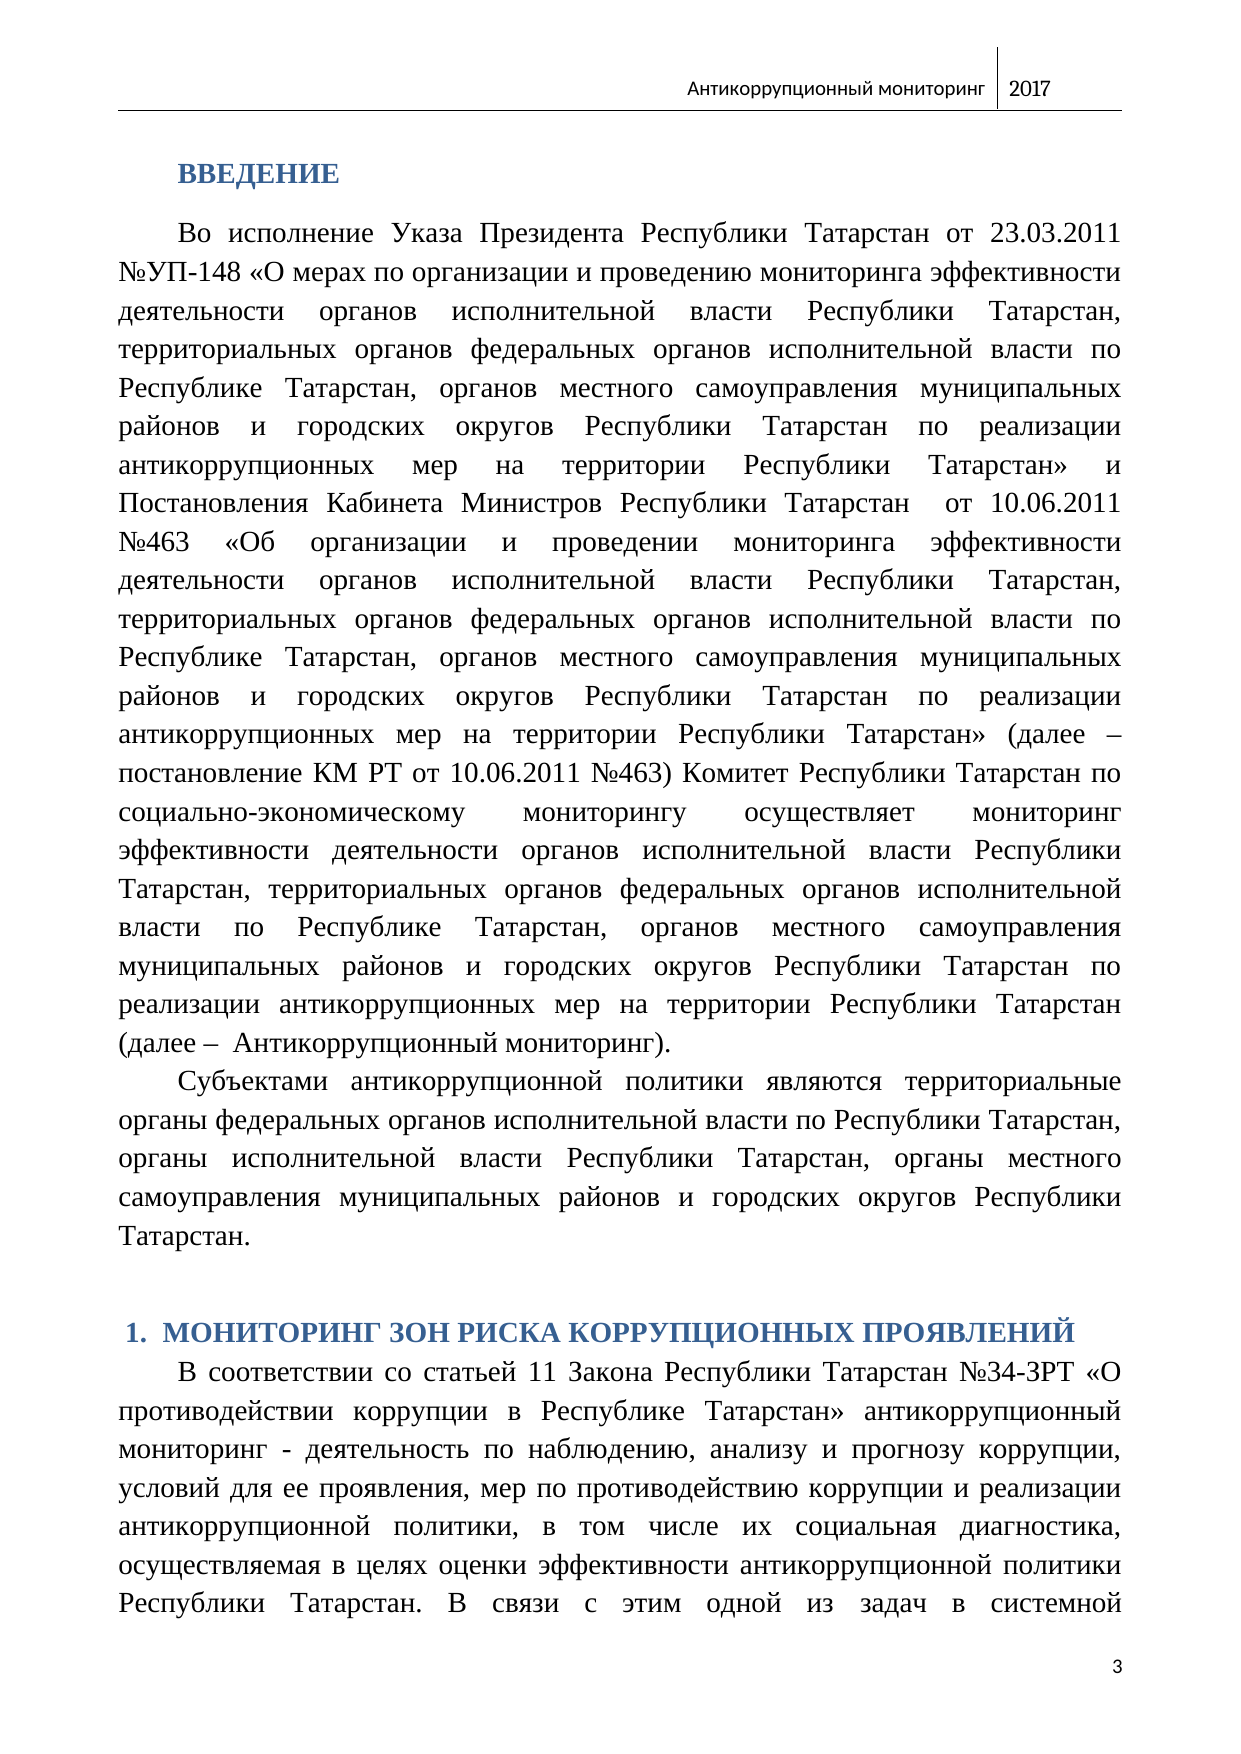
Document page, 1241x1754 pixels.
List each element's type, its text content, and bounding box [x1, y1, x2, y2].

text Субъектами антикоррупционной политики являются территориальные органы федеральных органов исполнительной власти по Республики Татарстан, органы исполнительной власти Республики Татарстан, органы местного самоуправления муниципальных районов и городских округов Республики Татарстан. [118, 1063, 1122, 1251]
text ВВЕДЕНИЕ [118, 156, 1122, 190]
text Во исполнение Указа Президента Республики Татарстан от 23.03.2011 №УП-148 «О мерах по организации и проведению мониторинга эффективности деятельности органов исполнительной власти Республики Татарстан, территориальных органов федеральных органов исполнительной власти по Республике Татарстан, органов местного самоуправления муниципальных районов и городских округов Республики Татарстан по реализации антикоррупционных мер на территории Республики Татарстан» и Постановления Кабинета Министров Республики Татарстан от 10.06.2011 №463 «Об организации и проведении мониторинга эффективности деятельности органов исполнительной власти Республики Татарстан, территориальных органов федеральных органов исполнительной власти по Республике Татарстан, органов местного самоуправления муниципальных районов и городских округов Республики Татарстан по реализации антикоррупционных мер на территории Республики Татарстан» (далее – постановление КМ РТ от 10.06.2011 №463) Комитет Республики Татарстан по социально-экономическому мониторингу осуществляет мониторинг эффективности деятельности органов исполнительной власти Республики Татарстан, территориальных органов федеральных органов исполнительной власти по Республике Татарстан, органов местного самоуправления муниципальных районов и городских округов Республики Татарстан по реализации антикоррупционных мер на территории Республики Татарстан (далее – Антикоррупционный мониторинг). [118, 216, 1122, 1058]
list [118, 1354, 1122, 1619]
list МОНИТОРИНГ ЗОН РИСКА КОРРУПЦИОННЫХ ПРОЯВЛЕНИЙ [125, 1316, 1122, 1349]
